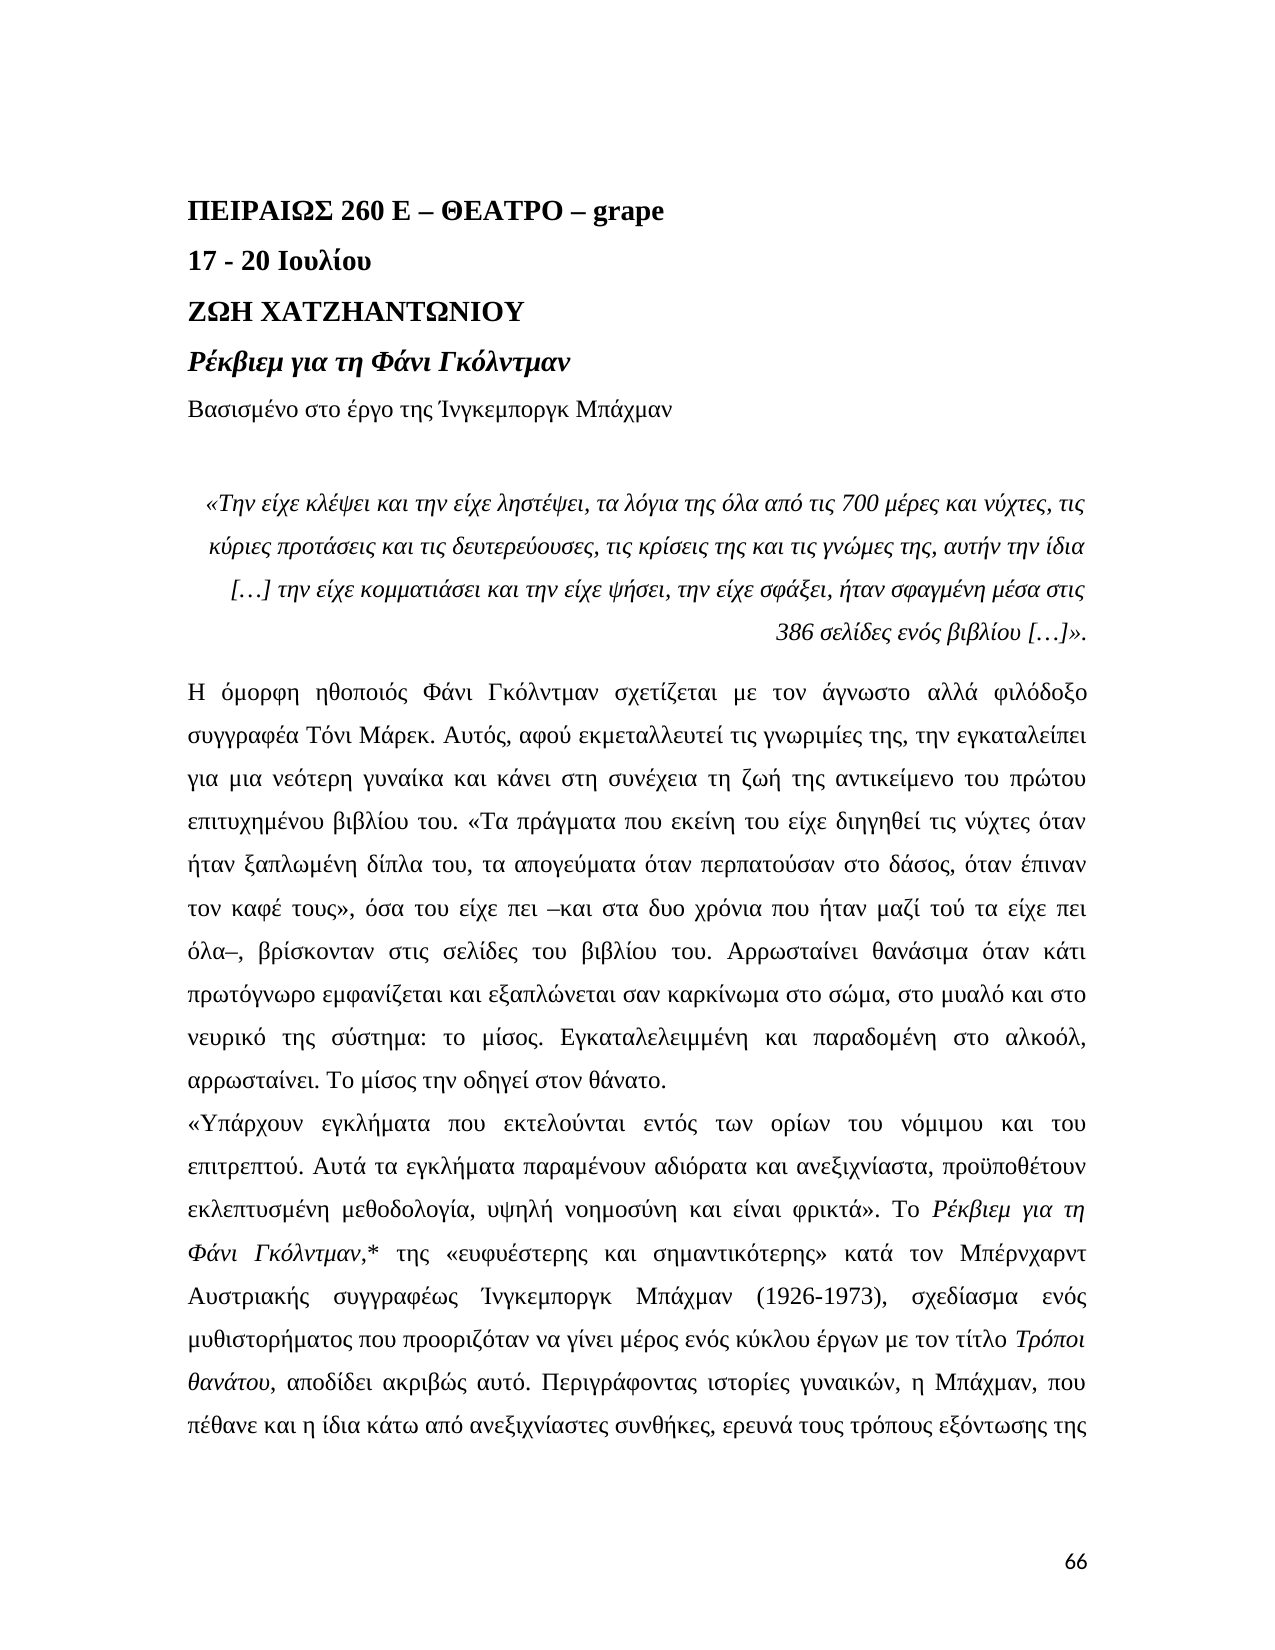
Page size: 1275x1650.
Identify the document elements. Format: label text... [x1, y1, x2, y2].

text ΖΩΗ ΧΑΤΖΗΑΝΤΩΝΙΟΥ [187, 294, 1087, 327]
text ΠΕΙΡΑΙΩΣ 260 Ε – ΘΕΑΤΡΟ – grape [187, 193, 1087, 227]
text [187, 1108, 1087, 1439]
text «Την είχε κλέψει και την είχε ληστέψει, τα λόγια της όλα από τις 700 μέρες και νύχτες, τις κύριες προτάσεις και τις δευτερεύουσες, τις κρίσεις της και τις γνώμες της, αυτήν την ίδια […] την είχε κομματιάσει και την είχε ψήσει, την είχε σφάξει, ήταν σφαγμένη μέσα στις 386 σελίδες ενός βιβλίου […]». [187, 488, 1087, 646]
text Η όμορφη ηθοποιός Φάνι Γκόλντμαν σχετίζεται με τον άγνωστο αλλά φιλόδοξο συγγραφέα Τόνι Μάρεκ. Αυτός, αφού εκμεταλλευτεί τις γνωριμίες της, την εγκαταλείπει για μια νεότερη γυναίκα και κάνει στη συνέχεια τη ζωή της αντικείμενο του πρώτου επιτυχημένου βιβλίου του. «Τα πράγματα που εκείνη του είχε διηγηθεί τις νύχτες όταν ήταν ξαπλωμένη δίπλα του, τα απογεύματα όταν περπατούσαν στο δάσος, όταν έπιναν τον καφέ τους», όσα του είχε πει –και στα δυο χρόνια που ήταν μαζί τού τα είχε πει όλα–, βρίσκονταν στις σελίδες του βιβλίου του. Αρρωσταίνει θανάσιμα όταν κάτι πρωτόγνωρο εμφανίζεται και εξαπλώνεται σαν καρκίνωμα στο σώμα, στο μυαλό και στο νευρικό της σύστημα: το μίσος. Εγκαταλελειμμένη και παραδομένη στο αλκοόλ, αρρωσταίνει. Το μίσος την οδηγεί στον θάνατο. [187, 677, 1087, 1094]
text Ρέκβιεμ για τη Φάνι Γκόλντμαν [187, 344, 1087, 378]
text 17 - 20 Ioυλίου [187, 243, 1087, 277]
text Βασισμένο στο έργο της Ίνγκεμποργκ Μπάχμαν [187, 394, 1087, 423]
